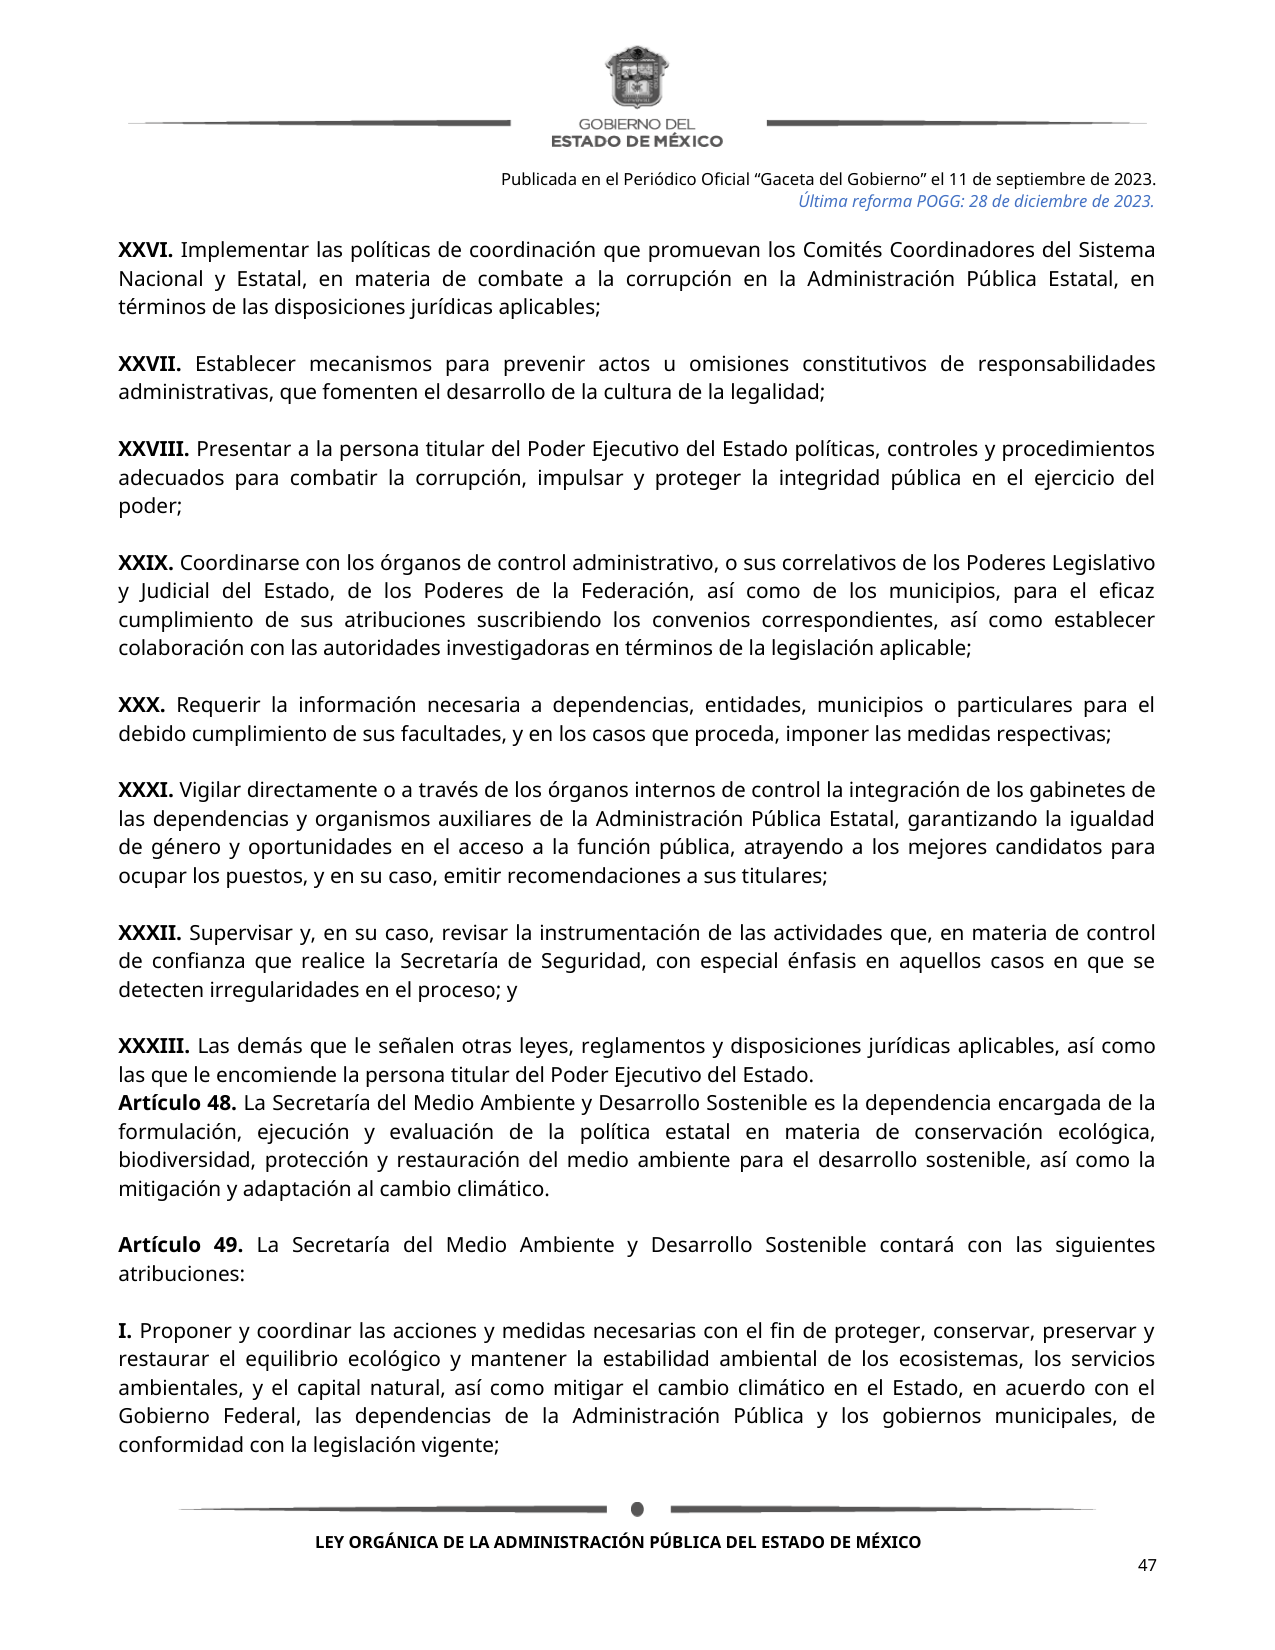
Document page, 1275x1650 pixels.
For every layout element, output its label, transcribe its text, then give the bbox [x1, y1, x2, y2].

text XXX. Requerir la información necesaria a dependencias, entidades, municipios o particulares para el debido cumplimiento de sus facultades, y en los casos que proceda, imponer las medidas respectivas; [118, 690, 1157, 747]
picture [178, 1502, 1097, 1517]
text XXXIII. Las demás que le señalen otras leyes, reglamentos y disposiciones jurídicas aplicables, así como las que le encomiende la persona titular del Poder Ejecutivo del Estado. [118, 1032, 1157, 1088]
picture [128, 44, 1147, 147]
text Artículo 48. La Secretaría del Medio Ambiente y Desarrollo Sostenible es la dependencia encargada de la formulación, ejecución y evaluación de la política estatal en materia de conservación ecológica, biodiversidad, protección y restauración del medio ambiente para el desarrollo sostenible, así como la mitigación y adaptación al cambio climático. [118, 1088, 1157, 1202]
text XXVII. Establecer mecanismos para prevenir actos u omisiones constitutivos de responsabilidades administrativas, que fomenten el desarrollo de la cultura de la legalidad; [118, 349, 1157, 406]
text XXIX. Coordinarse con los órganos de control administrativo, o sus correlativos de los Poderes Legislativo y Judicial del Estado, de los Poderes de la Federación, así como de los municipios, para el eficaz cumplimiento de sus atribuciones suscribiendo los convenios correspondientes, así como establecer colaboración con las autoridades investigadoras en términos de la legislación aplicable; [118, 548, 1157, 662]
text XXVI. Implementar las políticas de coordinación que promuevan los Comités Coordinadores del Sistema Nacional y Estatal, en materia de combate a la corrupción en la Administración Pública Estatal, en términos de las disposiciones jurídicas aplicables; [118, 235, 1157, 321]
text I. Proponer y coordinar las acciones y medidas necesarias con el fin de proteger, conservar, preservar y restaurar el equilibrio ecológico y mantener la estabilidad ambiental de los ecosistemas, los servicios ambientales, y el capital natural, así como mitigar el cambio climático en el Estado, en acuerdo con el Gobierno Federal, las dependencias de la Administración Pública y los gobiernos municipales, de conformidad con la legislación vigente; [118, 1316, 1157, 1458]
text Artículo 49. La Secretaría del Medio Ambiente y Desarrollo Sostenible contará con las siguientes atribuciones: [118, 1231, 1157, 1287]
text XXXI. Vigilar directamente o a través de los órganos internos de control la integración de los gabinetes de las dependencias y organismos auxiliares de la Administración Pública Estatal, garantizando la igualdad de género y oportunidades en el acceso a la función pública, atrayendo a los mejores candidatos para ocupar los puestos, y en su caso, emitir recomendaciones a sus titulares; [118, 776, 1157, 889]
text XXVIII. Presentar a la persona titular del Poder Ejecutivo del Estado políticas, controles y procedimientos adecuados para combatir la corrupción, impulsar y proteger la integridad pública en el ejercicio del poder; [118, 434, 1157, 520]
text XXXII. Supervisar y, en su caso, revisar la instrumentación de las actividades que, en materia de control de confianza que realice la Secretaría de Seguridad, con especial énfasis en aquellos casos en que se detecten irregularidades en el proceso; y [118, 918, 1157, 1003]
